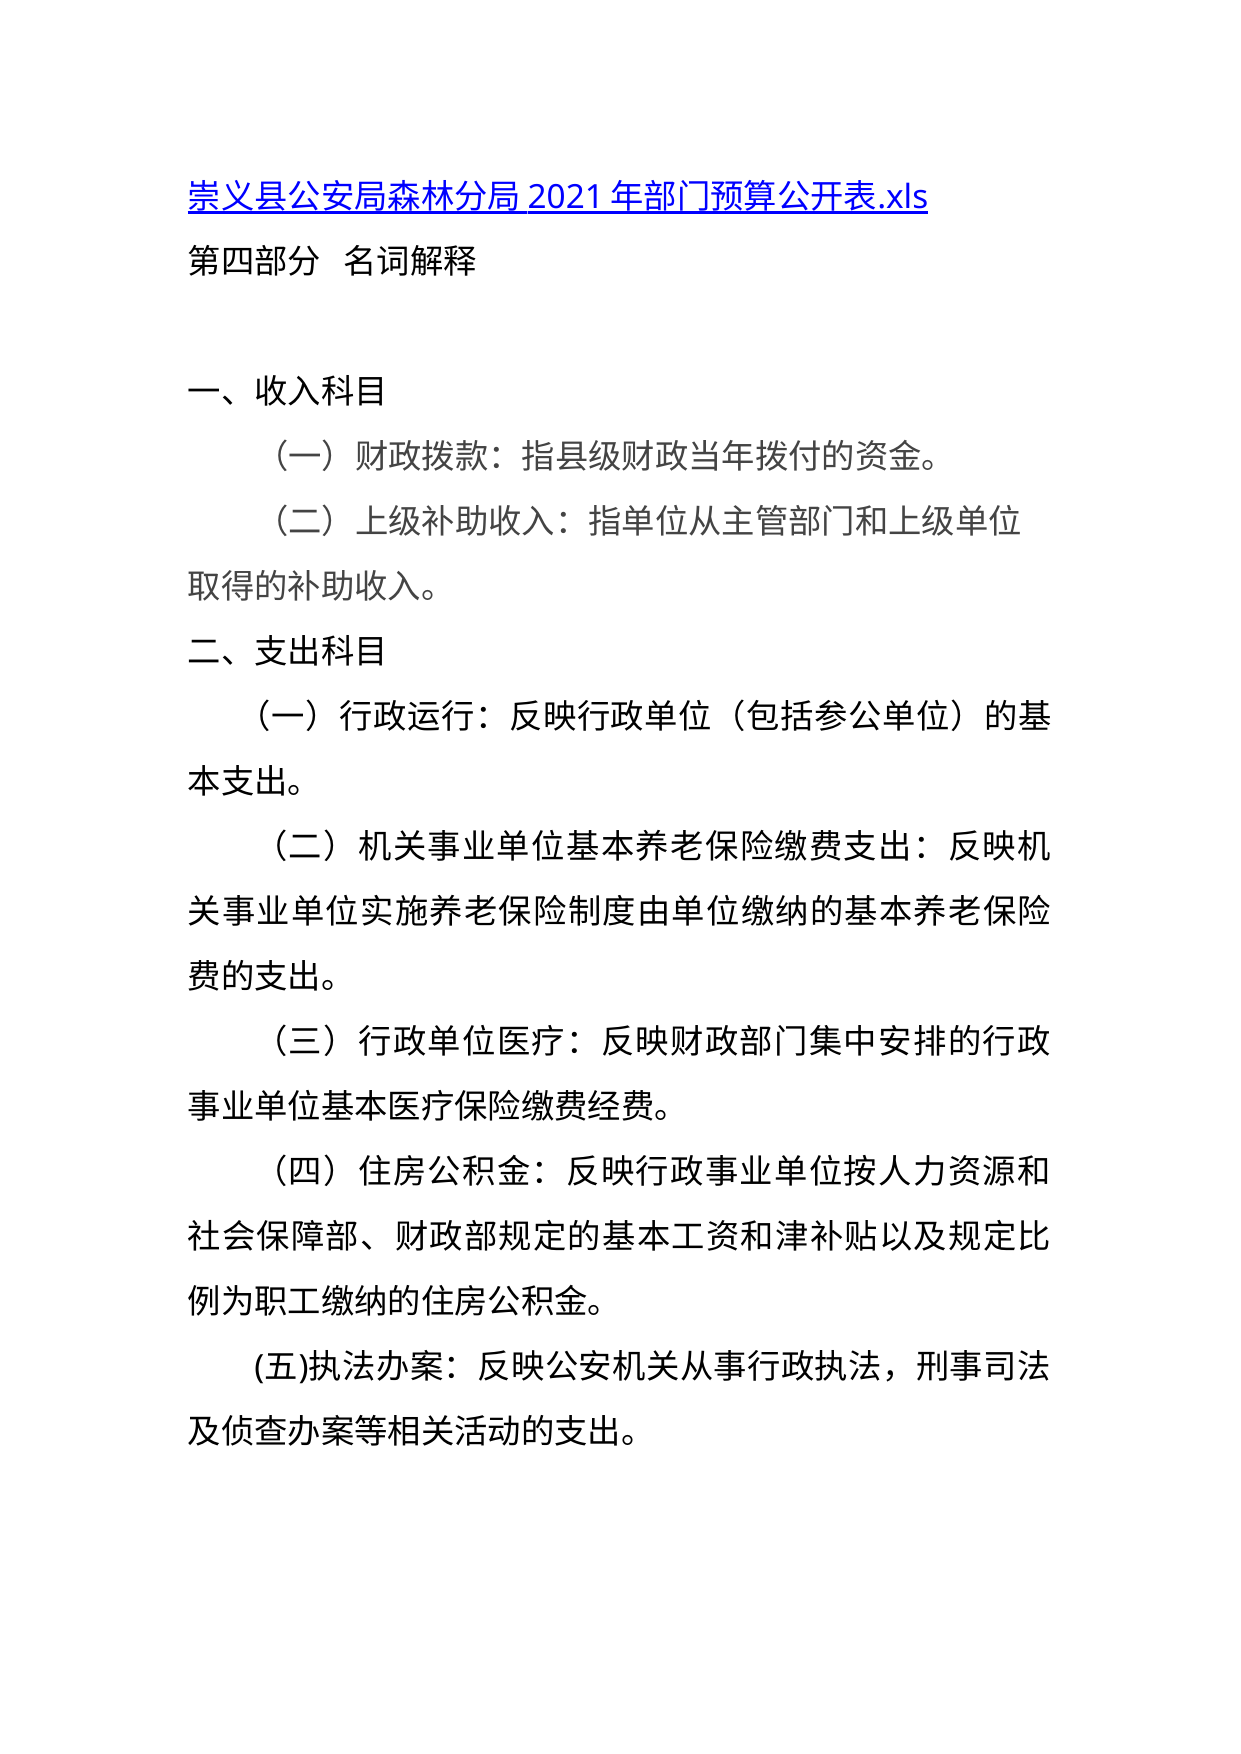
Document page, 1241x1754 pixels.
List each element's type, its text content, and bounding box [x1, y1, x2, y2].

text （三）行政单位医疗：反映财政部门集中安排的行政事业单位基本医疗保险缴费经费。 [187, 1007, 1053, 1137]
text （二）上级补助收入：指单位从主管部门和上级单位取得的补助收入。 [187, 487, 1053, 617]
text （四）住房公积金：反映行政事业单位按人力资源和社会保障部、财政部规定的基本工资和津补贴以及规定比例为职工缴纳的住房公积金。 [187, 1137, 1053, 1332]
text 一、收入科目 [187, 357, 1053, 422]
text （二）机关事业单位基本养老保险缴费支出：反映机关事业单位实施养老保险制度由单位缴纳的基本养老保险费的支出。 [187, 812, 1053, 1007]
text 第四部分 名词解释 [187, 227, 1053, 292]
text 崇义县公安局森林分局2021年部门预算公开表.xls [187, 162, 1053, 227]
text （一）行政运行：反映行政单位（包括参公单位）的基本支出。 [187, 682, 1053, 812]
text （一）财政拨款：指县级财政当年拨付的资金。 [187, 422, 1053, 487]
text (五)执法办案：反映公安机关从事行政执法，刑事司法及侦查办案等相关活动的支出。 [187, 1332, 1053, 1462]
text 二、支出科目 [187, 617, 1053, 682]
